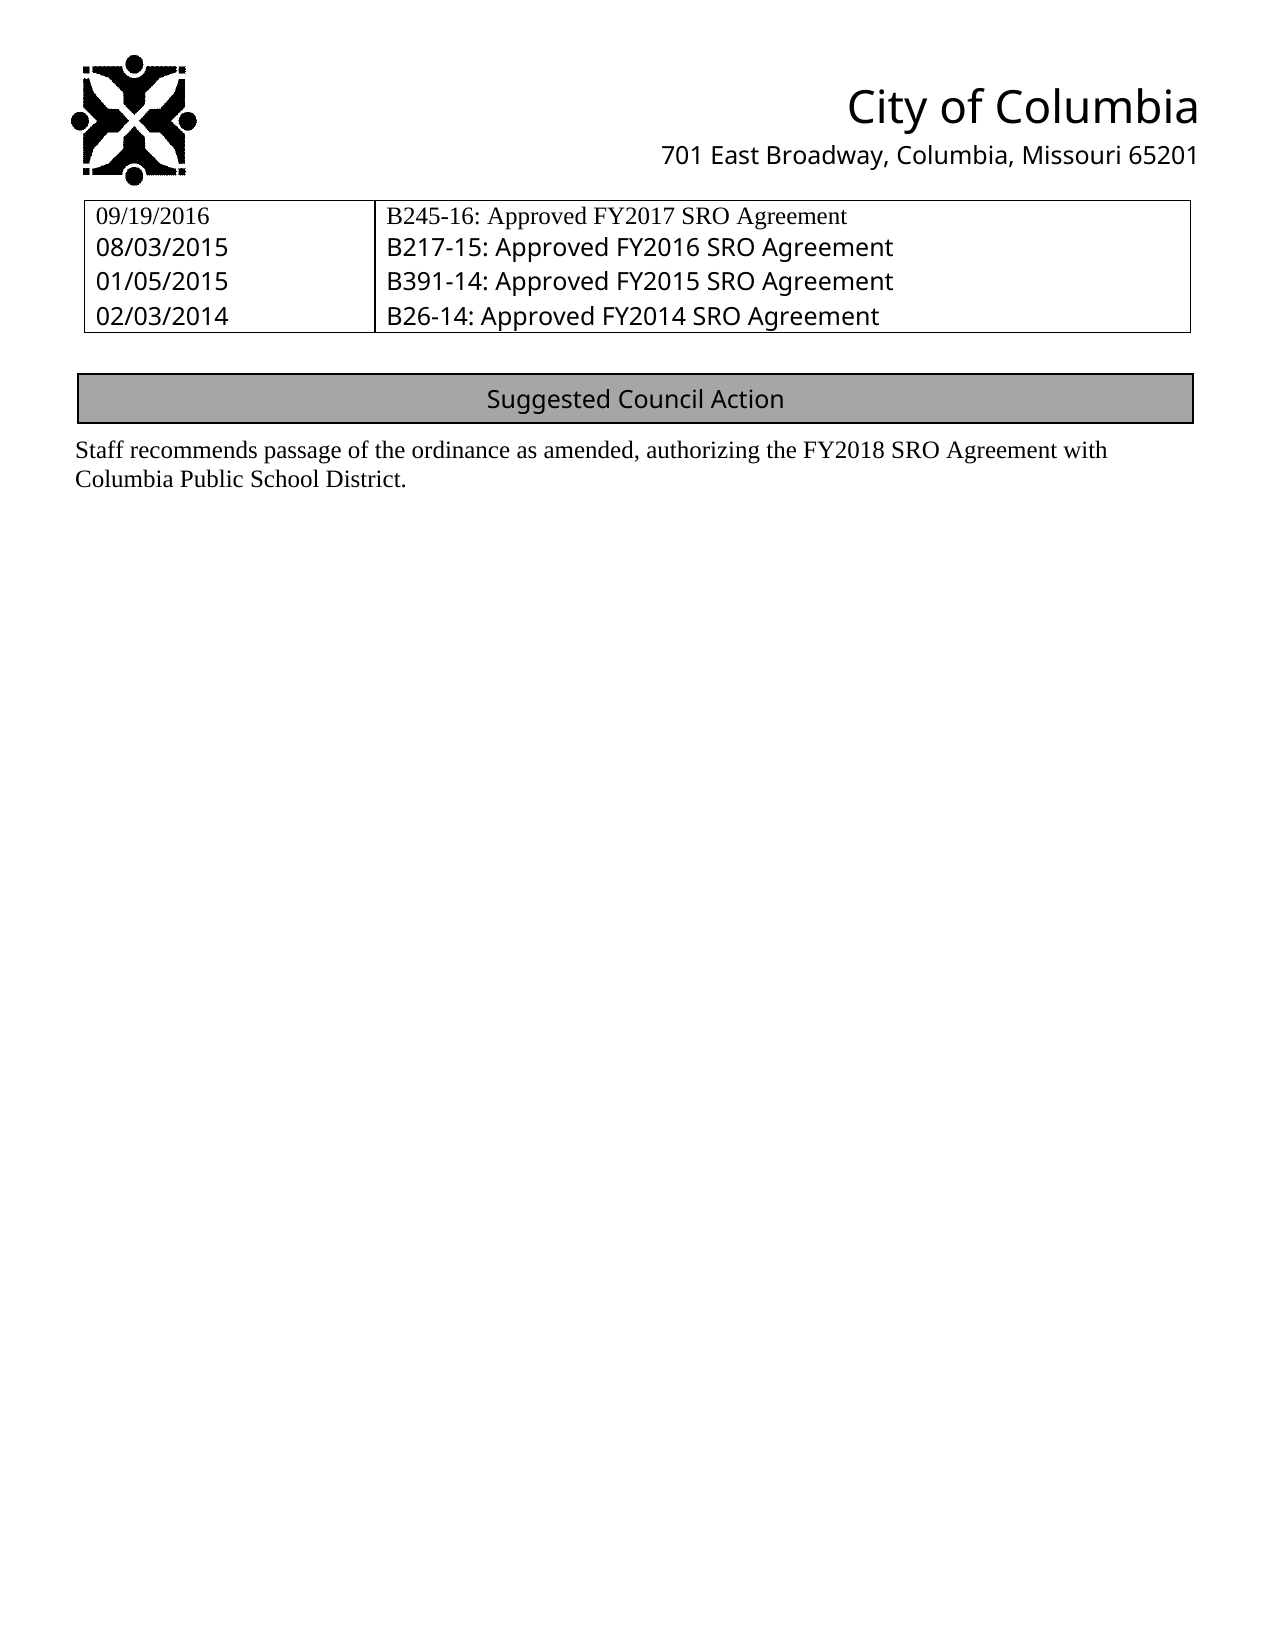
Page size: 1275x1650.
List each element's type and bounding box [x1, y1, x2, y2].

picture [67, 48, 201, 189]
